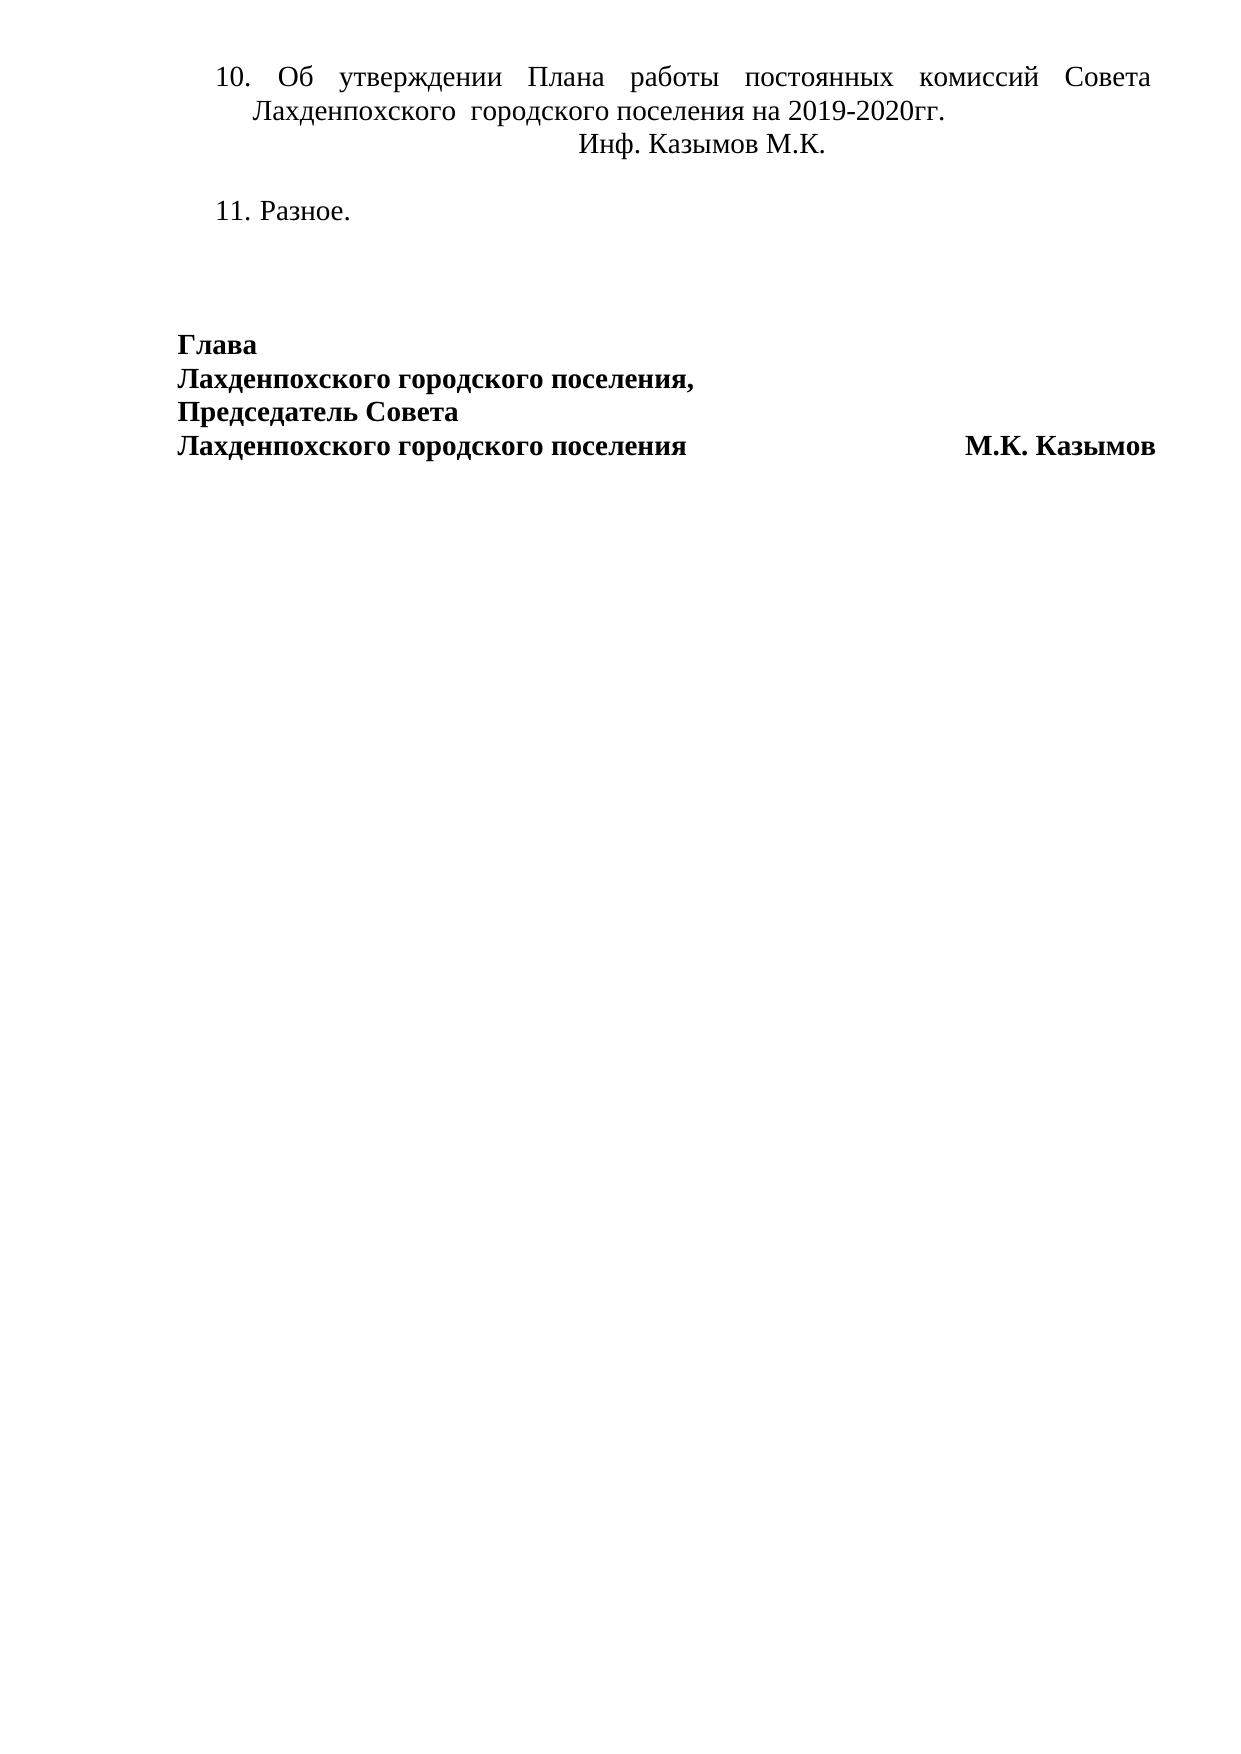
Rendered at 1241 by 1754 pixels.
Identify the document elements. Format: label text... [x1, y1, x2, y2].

text Глава [177, 327, 1158, 361]
list Разное. [215, 193, 1152, 227]
text Председатель Совета [177, 394, 1158, 428]
text Лахденпохского городского поселения М.К. Казымов [177, 428, 1158, 462]
text Лахденпохского городского поселения, [177, 361, 1158, 394]
list Об утверждении Плана работы постоянных комиссий Совета Лахденпохского городского поселения на 2019-2020гг. [215, 59, 1152, 126]
text Инф. Казымов М.К. [252, 126, 1152, 160]
